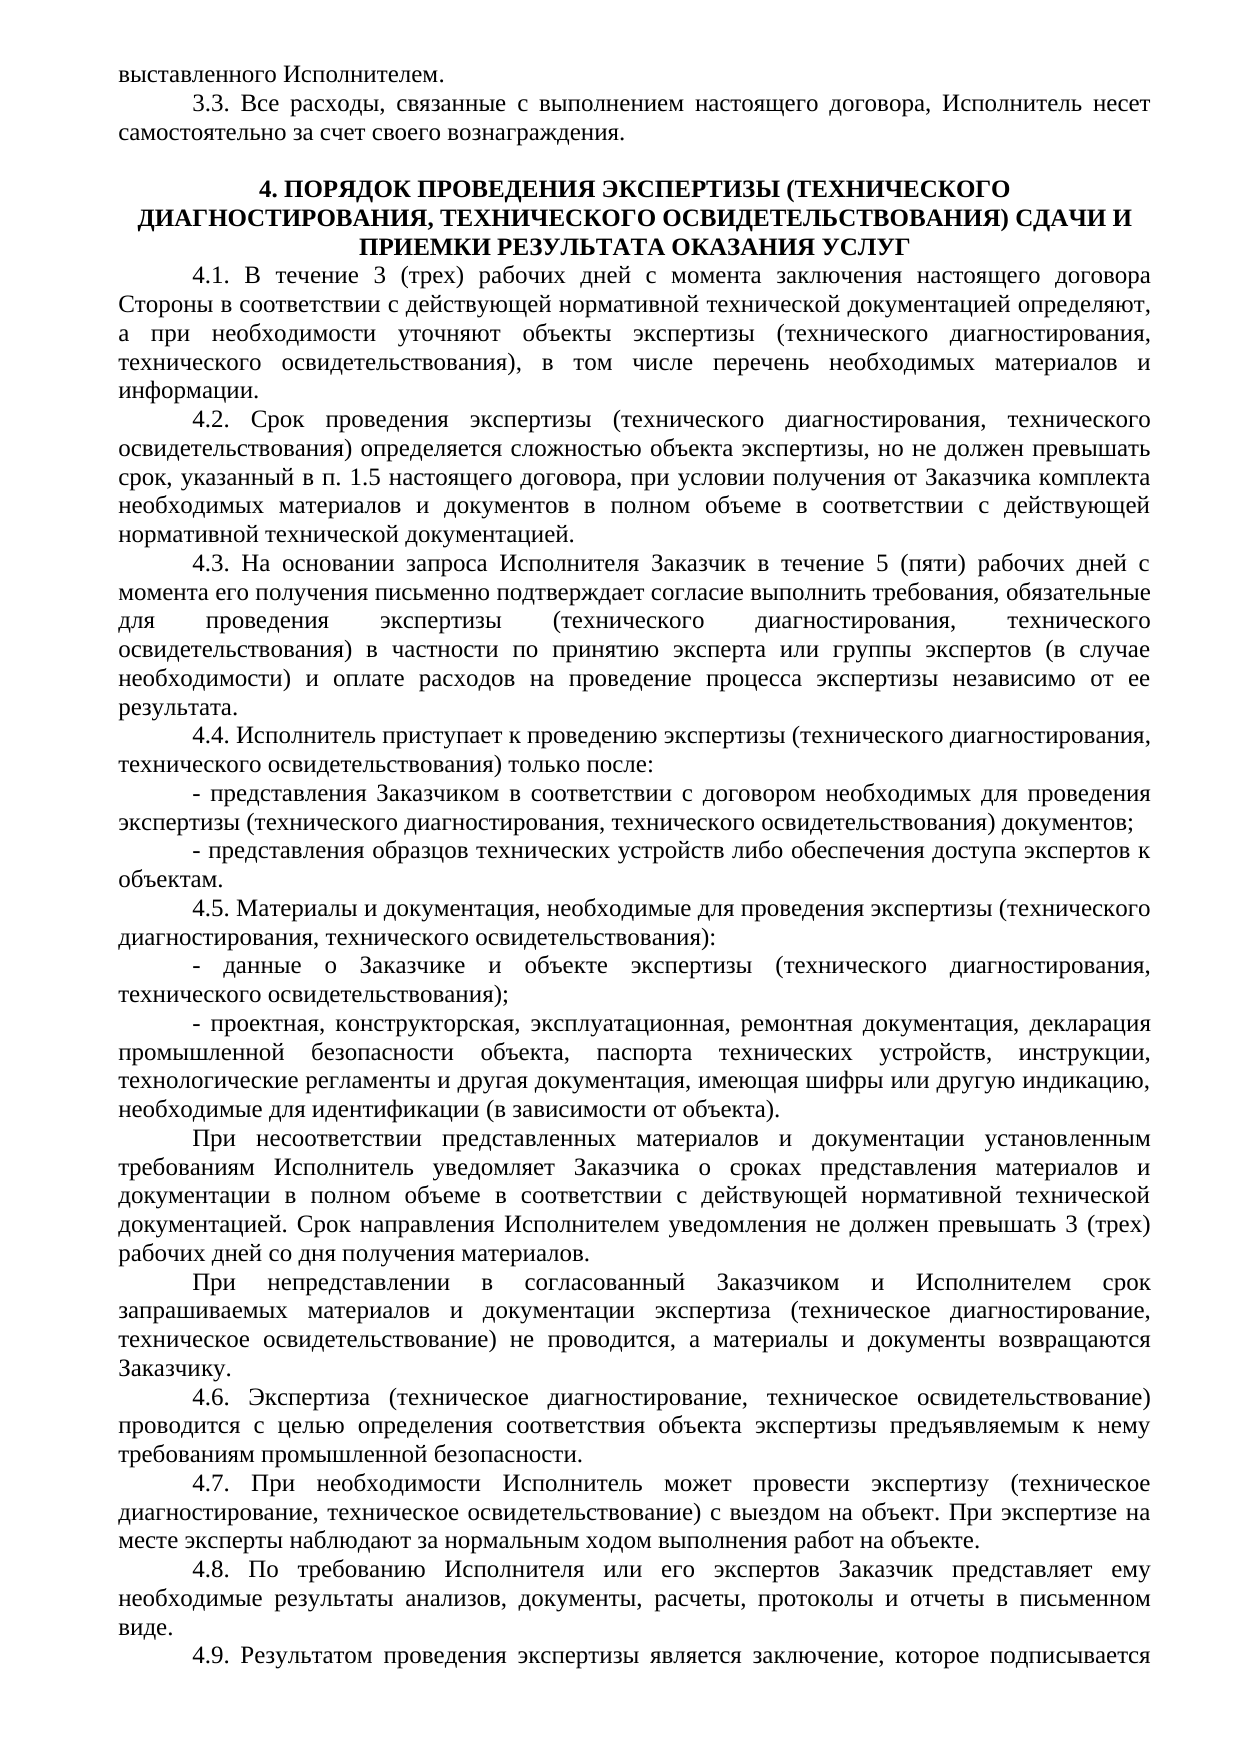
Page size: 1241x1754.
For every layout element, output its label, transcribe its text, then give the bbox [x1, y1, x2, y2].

text 4.5. Материалы и документация, необходимые для проведения экспертизы (технического диагностирования, технического освидетельствования): [118, 893, 1152, 950]
text При несоответствии представленных материалов и документации установленным требованиям Исполнитель уведомляет Заказчика о сроках представления материалов и документации в полном объеме в соответствии с действующей нормативной технической документацией. Срок направления Исполнителем уведомления не должен превышать 3 (трех) рабочих дней со дня получения материалов. [118, 1123, 1152, 1267]
text 4.7. При необходимости Исполнитель может провести экспертизу (техническое диагностирование, техническое освидетельствование) с выездом на объект. При экспертизе на месте эксперты наблюдают за нормальным ходом выполнения работ на объекте. [118, 1468, 1152, 1554]
text - данные о Заказчике и объекте экспертизы (технического диагностирования, технического освидетельствования); [118, 950, 1152, 1008]
text - проектная, конструкторская, эксплуатационная, ремонтная документация, декларация промышленной безопасности объекта, паспорта технических устройств, инструкции, технологические регламенты и другая документация, имеющая шифры или другую индикацию, необходимые для идентификации (в зависимости от объекта). [118, 1008, 1152, 1123]
text 4.3. На основании запроса Исполнителя Заказчик в течение 5 (пяти) рабочих дней с момента его получения письменно подтверждает согласие выполнить требования, обязательные для проведения экспертизы (технического диагностирования, технического освидетельствования) в частности по принятию эксперта или группы экспертов (в случае необходимости) и оплате расходов на проведение процесса экспертизы независимо от ее результата. [118, 548, 1152, 720]
text 4.2. Срок проведения экспертизы (технического диагностирования, технического освидетельствования) определяется сложностью объекта экспертизы, но не должен превышать срок, указанный в п. 1.5 настоящего договора, при условии получения от Заказчика комплекта необходимых материалов и документов в полном объеме в соответствии с действующей нормативной технической документацией. [118, 404, 1152, 548]
text 3.3. Все расходы, связанные с выполнением настоящего договора, Исполнитель несет самостоятельно за счет своего вознаграждения. [118, 88, 1152, 145]
text При непредставлении в согласованный Заказчиком и Исполнителем срок запрашиваемых материалов и документации экспертиза (техническое диагностирование, техническое освидетельствование) не проводится, а материалы и документы возвращаются Заказчику. [118, 1267, 1152, 1382]
text 4.4. Исполнитель приступает к проведению экспертизы (технического диагностирования, технического освидетельствования) только после: [118, 720, 1152, 778]
text - представления образцов технических устройств либо обеспечения доступа экспертов к объектам. [118, 835, 1152, 893]
text 4.6. Экспертиза (техническое диагностирование, техническое освидетельствование) проводится с целью определения соответствия объекта экспертизы предъявляемым к нему требованиям промышленной безопасности. [118, 1382, 1152, 1468]
text 4.1. В течение 3 (трех) рабочих дней с момента заключения настоящего договора Стороны в соответствии с действующей нормативной технической документацией определяют, а при необходимости уточняют объекты экспертизы (технического диагностирования, технического освидетельствования), в том числе перечень необходимых материалов и информации. [118, 260, 1152, 404]
text 4.8. По требованию Исполнителя или его экспертов Заказчик представляет ему необходимые результаты анализов, документы, расчеты, протоколы и отчеты в письменном виде. [118, 1554, 1152, 1640]
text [118, 1640, 1152, 1669]
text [118, 59, 1152, 88]
text - представления Заказчиком в соответствии с договором необходимых для проведения экспертизы (технического диагностирования, технического освидетельствования) документов; [118, 778, 1152, 835]
text 4. ПОРЯДОК ПРОВЕДЕНИЯ ЭКСПЕРТИЗЫ (ТЕХНИЧЕСКОГО ДИАГНОСТИРОВАНИЯ, ТЕХНИЧЕСКОГО ОСВИДЕТЕЛЬСТВОВАНИЯ) СДАЧИ И ПРИЕМКИ РЕЗУЛЬТАТА ОКАЗАНИЯ УСЛУГ [118, 174, 1152, 260]
